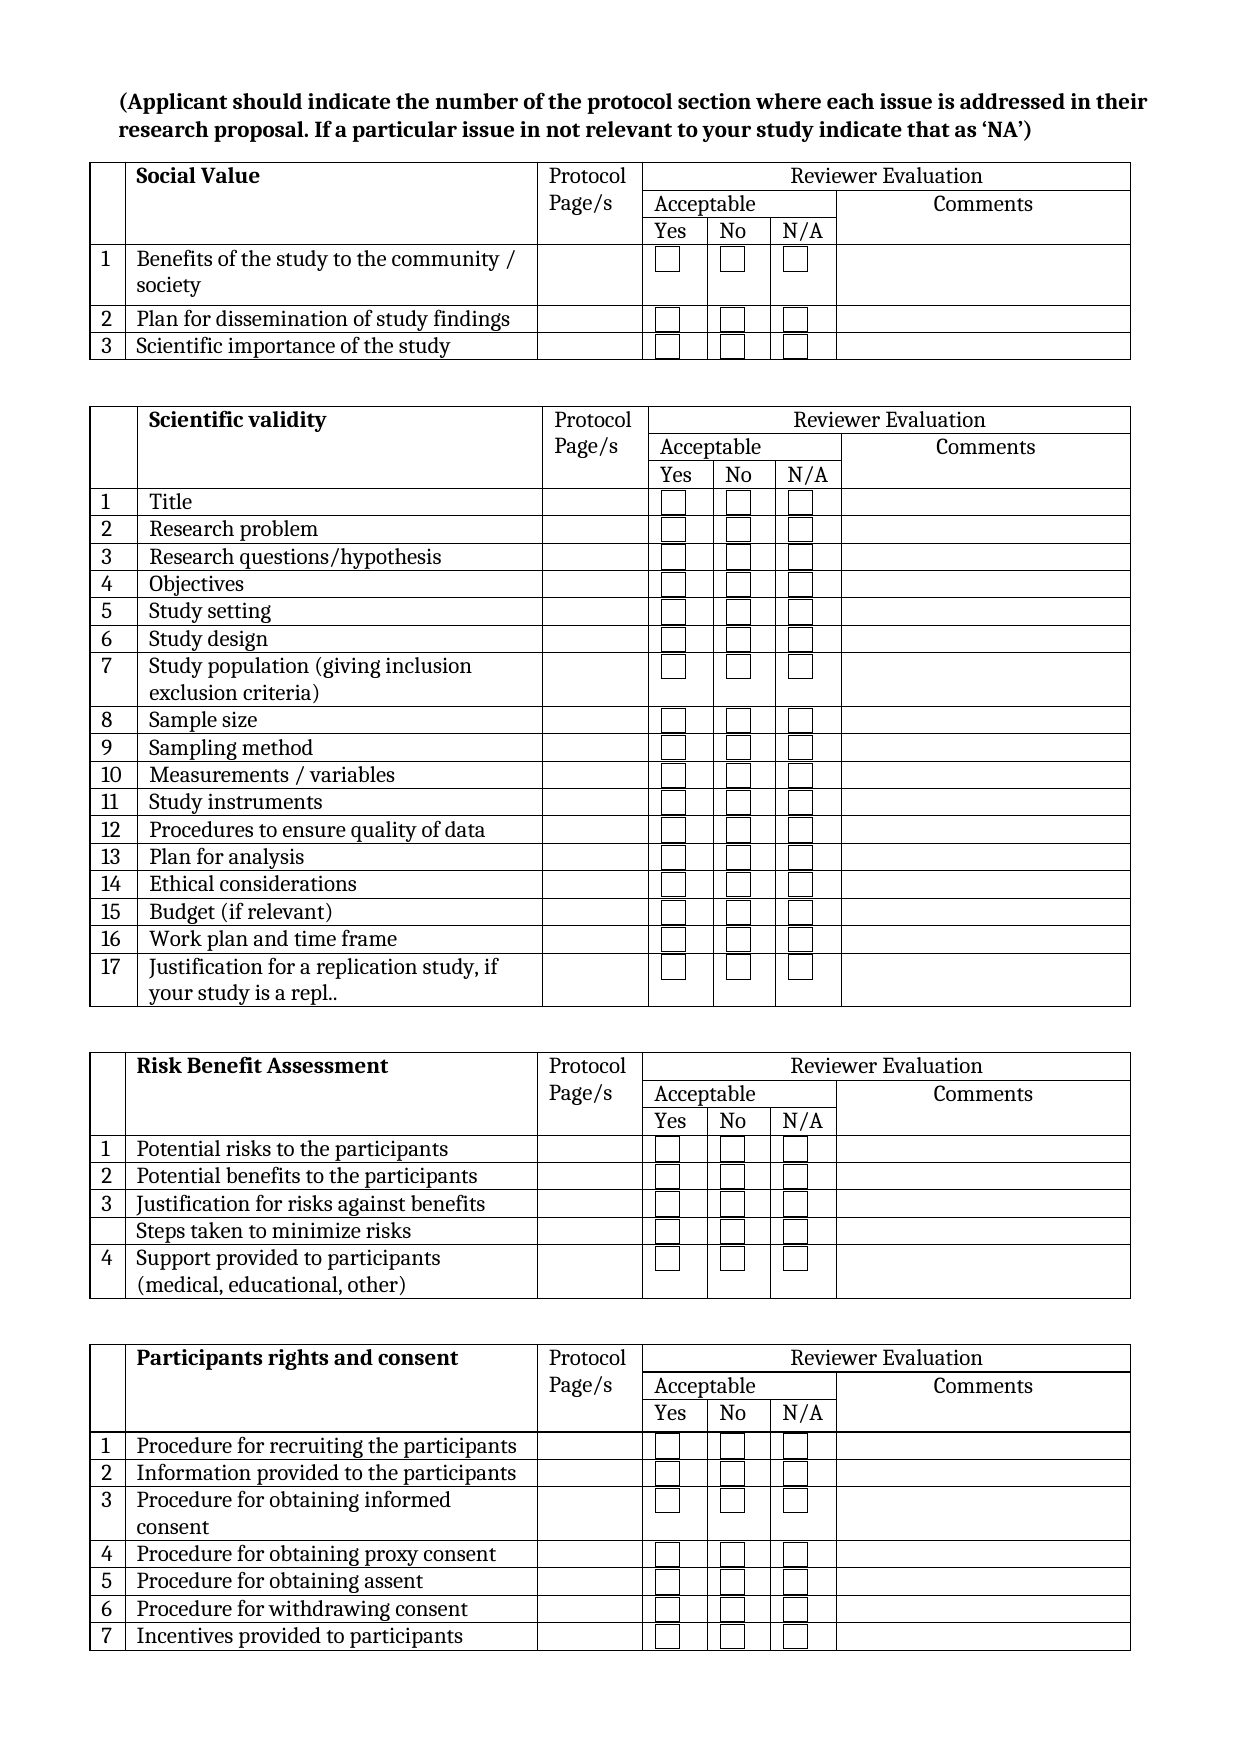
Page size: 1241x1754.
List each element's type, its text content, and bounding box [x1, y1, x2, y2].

table_cell [776, 571, 841, 597]
table_cell 13 [91, 844, 137, 870]
table_cell [808, 1136, 836, 1162]
table_cell [543, 489, 648, 515]
table_cell [538, 1541, 642, 1567]
table_cell N/A [771, 1108, 836, 1134]
table_cell [538, 1433, 642, 1459]
table_cell [543, 789, 648, 815]
text (Applicant should indicate the number of the protocol section where each issue is addressed in their research proposal. If a particular issue in not relevant to your study indicate that as ‘NA’) [118, 89, 1152, 143]
table_cell [649, 734, 713, 761]
table_cell Title [138, 489, 542, 515]
table_cell [776, 653, 841, 706]
table_cell [776, 516, 841, 542]
table_cell 3 [91, 1190, 125, 1217]
table_cell Yes [643, 1108, 707, 1134]
table_cell [771, 1218, 836, 1244]
table_cell 16 [91, 926, 137, 952]
table_cell [842, 844, 1130, 870]
table_cell Steps taken to minimize risks [126, 1218, 537, 1244]
table_cell [776, 816, 841, 843]
table_cell 2 [91, 306, 125, 332]
table_cell 2 [91, 516, 137, 542]
table_cell Objectives [138, 571, 542, 597]
table_header Scientific validity [138, 407, 542, 488]
table_cell [776, 734, 841, 761]
table_cell [837, 1245, 1130, 1298]
table_cell [837, 1163, 1130, 1189]
table_cell 4 [91, 1245, 125, 1298]
table_header Protocol Page/s [538, 1053, 642, 1134]
table_cell [776, 789, 841, 815]
table_cell [771, 306, 836, 332]
table_cell [837, 333, 1130, 359]
table_header Protocol Page/s [538, 163, 642, 244]
table_cell [680, 1136, 707, 1162]
table_cell [776, 926, 841, 952]
table_cell 10 [91, 762, 137, 788]
table_cell 14 [91, 871, 137, 898]
table_cell [543, 653, 648, 706]
table_cell [784, 1434, 807, 1458]
table_cell [771, 1433, 783, 1459]
table_cell [649, 707, 713, 733]
table_cell 4 [91, 571, 137, 597]
table_cell [708, 1596, 770, 1622]
table_cell [751, 544, 775, 570]
table_cell N/A [771, 1400, 836, 1431]
table_cell 12 [91, 816, 137, 843]
table_cell Comments [837, 1081, 1130, 1134]
table_cell Procedures to ensure quality of data [138, 816, 542, 843]
table_cell [643, 333, 707, 359]
table_cell [538, 1163, 642, 1189]
table_cell [708, 1136, 720, 1162]
table_cell [662, 545, 685, 569]
table_cell [538, 1190, 642, 1217]
table_cell [771, 1487, 836, 1540]
table_cell [649, 899, 713, 925]
table_cell [714, 954, 775, 1006]
table_cell [776, 899, 841, 925]
table_cell [543, 954, 648, 1006]
table_cell [837, 1190, 1130, 1217]
table_cell [543, 899, 648, 925]
table_cell [771, 245, 836, 304]
table_cell Acceptable [643, 1373, 836, 1399]
table_cell [714, 626, 775, 652]
table_cell [708, 1487, 770, 1540]
table_cell [708, 1245, 770, 1298]
table_cell Study population (giving inclusion exclusion criteria) [138, 653, 542, 706]
table_cell [813, 544, 841, 570]
table_cell [776, 598, 841, 625]
table_cell [842, 598, 1130, 625]
table_cell [727, 545, 750, 569]
table_cell Plan for dissemination of study findings [126, 306, 537, 332]
table_cell [649, 844, 713, 870]
table_cell 6 [91, 626, 137, 652]
table_cell [708, 306, 770, 332]
table_cell Sample size [138, 707, 542, 733]
table_cell [842, 899, 1130, 925]
table_cell 15 [91, 899, 137, 925]
table_cell [543, 516, 648, 542]
table_cell Benefits of the study to the community / society [126, 245, 537, 304]
table_cell [771, 1190, 836, 1217]
table_cell [643, 1487, 707, 1540]
table_cell [543, 734, 648, 761]
table_cell [543, 871, 648, 898]
table_cell [543, 926, 648, 952]
table_header Reviewer Evaluation [649, 407, 1130, 433]
table_cell [714, 871, 775, 898]
table_cell Measurements / variables [138, 762, 542, 788]
table_cell 8 [91, 707, 137, 733]
table_cell [643, 1460, 707, 1486]
table_cell 3 [91, 544, 137, 570]
table_cell [714, 816, 775, 843]
table_cell Yes [643, 218, 707, 244]
table_cell [714, 544, 726, 570]
table_cell [643, 1190, 707, 1217]
table_cell [714, 926, 775, 952]
table_cell 5 [91, 1568, 125, 1595]
table_cell [643, 1163, 707, 1189]
table_cell [837, 1541, 1130, 1567]
table_cell [543, 844, 648, 870]
table_cell 9 [91, 734, 137, 761]
table_cell [649, 871, 713, 898]
table_cell Ethical considerations [138, 871, 542, 898]
table_cell [649, 489, 713, 515]
table_cell [776, 871, 841, 898]
table_cell [538, 333, 642, 359]
table_cell [842, 626, 1130, 652]
table_cell [649, 762, 713, 788]
table_cell [837, 1596, 1130, 1622]
table_header Reviewer Evaluation [643, 163, 1130, 189]
table_cell [842, 489, 1130, 515]
table_cell [842, 926, 1130, 952]
table_cell [837, 1487, 1130, 1540]
table_cell [714, 571, 775, 597]
table_cell [649, 789, 713, 815]
table_cell [771, 1596, 836, 1622]
table_cell [721, 1137, 744, 1161]
table_cell [776, 762, 841, 788]
table_cell [91, 1218, 125, 1244]
table_cell Procedure for obtaining informed consent [126, 1487, 537, 1540]
table_cell [842, 516, 1130, 542]
table_cell [771, 1163, 836, 1189]
table_cell Research problem [138, 516, 542, 542]
table_cell Work plan and time frame [138, 926, 542, 952]
table_cell 1 [91, 1433, 125, 1459]
table_cell Procedure for obtaining proxy consent [126, 1541, 537, 1567]
table_cell [680, 1433, 707, 1459]
table_cell [837, 1623, 1130, 1649]
table_cell [686, 544, 713, 570]
table_cell [745, 1136, 770, 1162]
table_cell [643, 1596, 707, 1622]
table_cell [837, 1218, 1130, 1244]
table_header Participants rights and consent [126, 1345, 537, 1431]
table_cell [649, 653, 713, 706]
table_cell [837, 1433, 1130, 1459]
table_cell [771, 1541, 836, 1567]
table_cell [708, 1541, 770, 1567]
table_cell [842, 707, 1130, 733]
table_cell No [708, 1400, 770, 1431]
table_cell [708, 1218, 770, 1244]
table_cell [543, 762, 648, 788]
table_header Social Value [126, 163, 537, 244]
table_cell Procedure for recruiting the participants [126, 1433, 537, 1459]
table_cell [538, 306, 642, 332]
table_cell [714, 734, 775, 761]
table_cell [643, 1245, 707, 1298]
table_cell [538, 1623, 642, 1649]
table_cell [538, 1460, 642, 1486]
table_cell 7 [91, 1623, 125, 1649]
table_cell [643, 1218, 707, 1244]
table_cell [649, 926, 713, 952]
table_cell [643, 1541, 707, 1567]
table_cell 2 [91, 1460, 125, 1486]
table_cell No [708, 218, 770, 244]
table_cell [538, 1218, 642, 1244]
table_cell [714, 844, 775, 870]
table_cell [656, 1137, 679, 1161]
table_cell [842, 789, 1130, 815]
table_cell 3 [91, 1487, 125, 1540]
table_cell [714, 489, 775, 515]
table_cell Comments [842, 434, 1130, 488]
table_cell [714, 653, 775, 706]
table_cell [714, 899, 775, 925]
table_cell [776, 707, 841, 733]
table_cell No [714, 461, 775, 488]
table_cell [538, 1487, 642, 1540]
table_cell Justification for risks against benefits [126, 1190, 537, 1217]
table_cell [842, 734, 1130, 761]
table_cell 1 [91, 245, 125, 304]
table_cell [708, 245, 770, 304]
table_cell Comments [837, 1373, 1130, 1431]
table_cell [543, 626, 648, 652]
table_cell Plan for analysis [138, 844, 542, 870]
table_header Reviewer Evaluation [643, 1053, 1130, 1080]
table_cell 17 [91, 954, 137, 1006]
table_cell 1 [91, 489, 137, 515]
table_cell [649, 571, 713, 597]
table_cell [649, 598, 713, 625]
table_cell [643, 245, 707, 304]
table_cell [842, 653, 1130, 706]
table_cell [649, 544, 661, 570]
table_cell [656, 1434, 679, 1458]
table_cell [776, 954, 841, 1006]
table_cell 11 [91, 789, 137, 815]
table_cell [837, 1568, 1130, 1595]
table_cell [708, 1163, 770, 1189]
table_cell [776, 844, 841, 870]
table_cell 2 [91, 1163, 125, 1189]
table_cell [543, 598, 648, 625]
table_cell [842, 544, 1130, 570]
table_cell [714, 707, 775, 733]
table_cell Incentives provided to participants [126, 1623, 537, 1649]
table_cell [842, 954, 1130, 1006]
table_cell Potential benefits to the participants [126, 1163, 537, 1189]
table_cell [538, 1245, 642, 1298]
table_header [91, 407, 137, 488]
table_cell N/A [771, 218, 836, 244]
table_header Protocol Page/s [538, 1345, 642, 1431]
table_cell [708, 333, 770, 359]
table_cell 4 [91, 1541, 125, 1567]
table_cell [837, 245, 1130, 304]
table_cell Comments [837, 191, 1130, 244]
table_cell [842, 816, 1130, 843]
table_header [91, 1345, 125, 1431]
table_cell Information provided to the participants [126, 1460, 537, 1486]
table_cell [708, 1623, 770, 1649]
table_cell [714, 789, 775, 815]
table_cell [714, 762, 775, 788]
table_cell [708, 1460, 770, 1486]
table_cell Budget (if relevant) [138, 899, 542, 925]
table_cell Acceptable [643, 191, 836, 217]
table_cell [842, 762, 1130, 788]
table_cell 6 [91, 1596, 125, 1622]
table_cell [784, 1137, 807, 1161]
table_cell [538, 245, 642, 304]
table_cell [808, 1433, 836, 1459]
table_cell [771, 333, 836, 359]
table_cell 1 [91, 1136, 125, 1162]
table_cell [643, 1623, 707, 1649]
table_cell Potential risks to the participants [126, 1136, 537, 1162]
table_cell 3 [91, 333, 125, 359]
table_cell [721, 1434, 744, 1458]
table_cell Study instruments [138, 789, 542, 815]
table_cell [543, 707, 648, 733]
table_cell Justification for a replication study, if your study is a repl.. [138, 954, 542, 1006]
table_cell Procedure for withdrawing consent [126, 1596, 537, 1622]
table_cell [842, 871, 1130, 898]
table_cell [649, 954, 713, 1006]
table_header Reviewer Evaluation [643, 1345, 1130, 1371]
table_cell [714, 598, 775, 625]
table_cell [771, 1245, 836, 1298]
table_cell Sampling method [138, 734, 542, 761]
table_cell [842, 571, 1130, 597]
table_header Protocol Page/s [543, 407, 648, 488]
table_cell [789, 545, 812, 569]
table_cell No [708, 1108, 770, 1134]
table_cell [649, 516, 713, 542]
table_cell [649, 626, 713, 652]
table_cell [771, 1136, 783, 1162]
table_cell [643, 1136, 655, 1162]
table_cell Study design [138, 626, 542, 652]
table_cell [776, 489, 841, 515]
table_cell [708, 1433, 720, 1459]
table_cell 7 [91, 653, 137, 706]
table_cell Support provided to participants (medical, educational, other) [126, 1245, 537, 1298]
table_cell Study setting [138, 598, 542, 625]
table_cell [649, 816, 713, 843]
table_cell [708, 1190, 770, 1217]
table_cell [745, 1433, 770, 1459]
table_cell Yes [643, 1400, 707, 1431]
table_cell [771, 1568, 836, 1595]
table_header [91, 1053, 125, 1134]
table_cell [543, 816, 648, 843]
table_cell [538, 1596, 642, 1622]
table_cell 5 [91, 598, 137, 625]
table_cell [543, 571, 648, 597]
table_cell Procedure for obtaining assent [126, 1568, 537, 1595]
table_cell Acceptable [643, 1081, 836, 1107]
table_cell Research questions/hypothesis [138, 544, 542, 570]
table_cell [776, 544, 788, 570]
table_cell [714, 516, 775, 542]
table_cell [643, 1433, 655, 1459]
table_cell [543, 544, 648, 570]
table_cell [708, 1568, 770, 1595]
table_cell [538, 1568, 642, 1595]
table_cell [643, 1568, 707, 1595]
table_cell [837, 306, 1130, 332]
table_cell [837, 1136, 1130, 1162]
table_cell [643, 306, 707, 332]
table_cell Yes [649, 461, 713, 488]
table_cell [771, 1623, 836, 1649]
table_header Risk Benefit Assessment [126, 1053, 537, 1134]
table_cell [776, 626, 841, 652]
table_cell N/A [776, 461, 841, 488]
table_cell [837, 1460, 1130, 1486]
table_cell [771, 1460, 836, 1486]
table_cell Scientific importance of the study [126, 333, 537, 359]
table_cell Acceptable [649, 434, 841, 460]
table_cell [538, 1136, 642, 1162]
table_header [91, 163, 125, 244]
